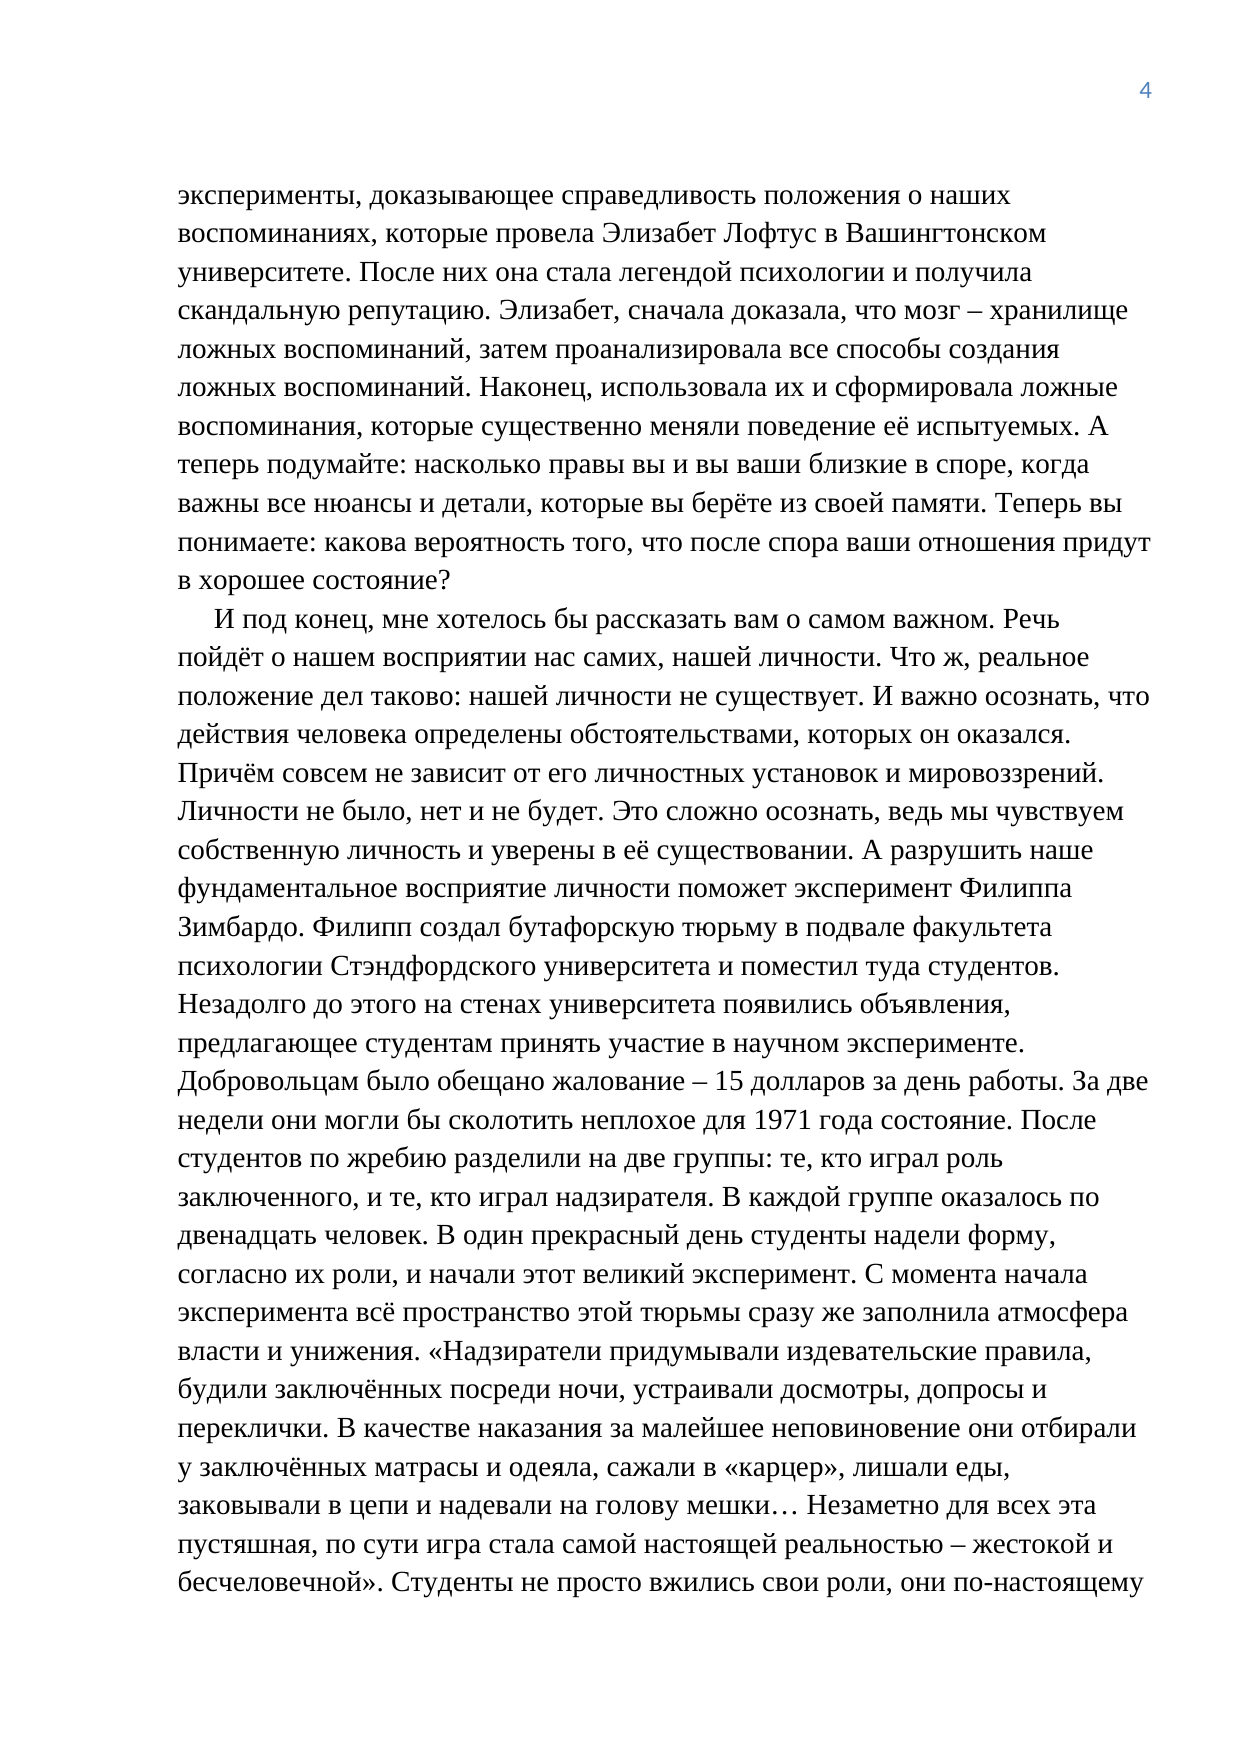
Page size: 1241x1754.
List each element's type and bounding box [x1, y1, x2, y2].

text [177, 177, 1152, 1631]
